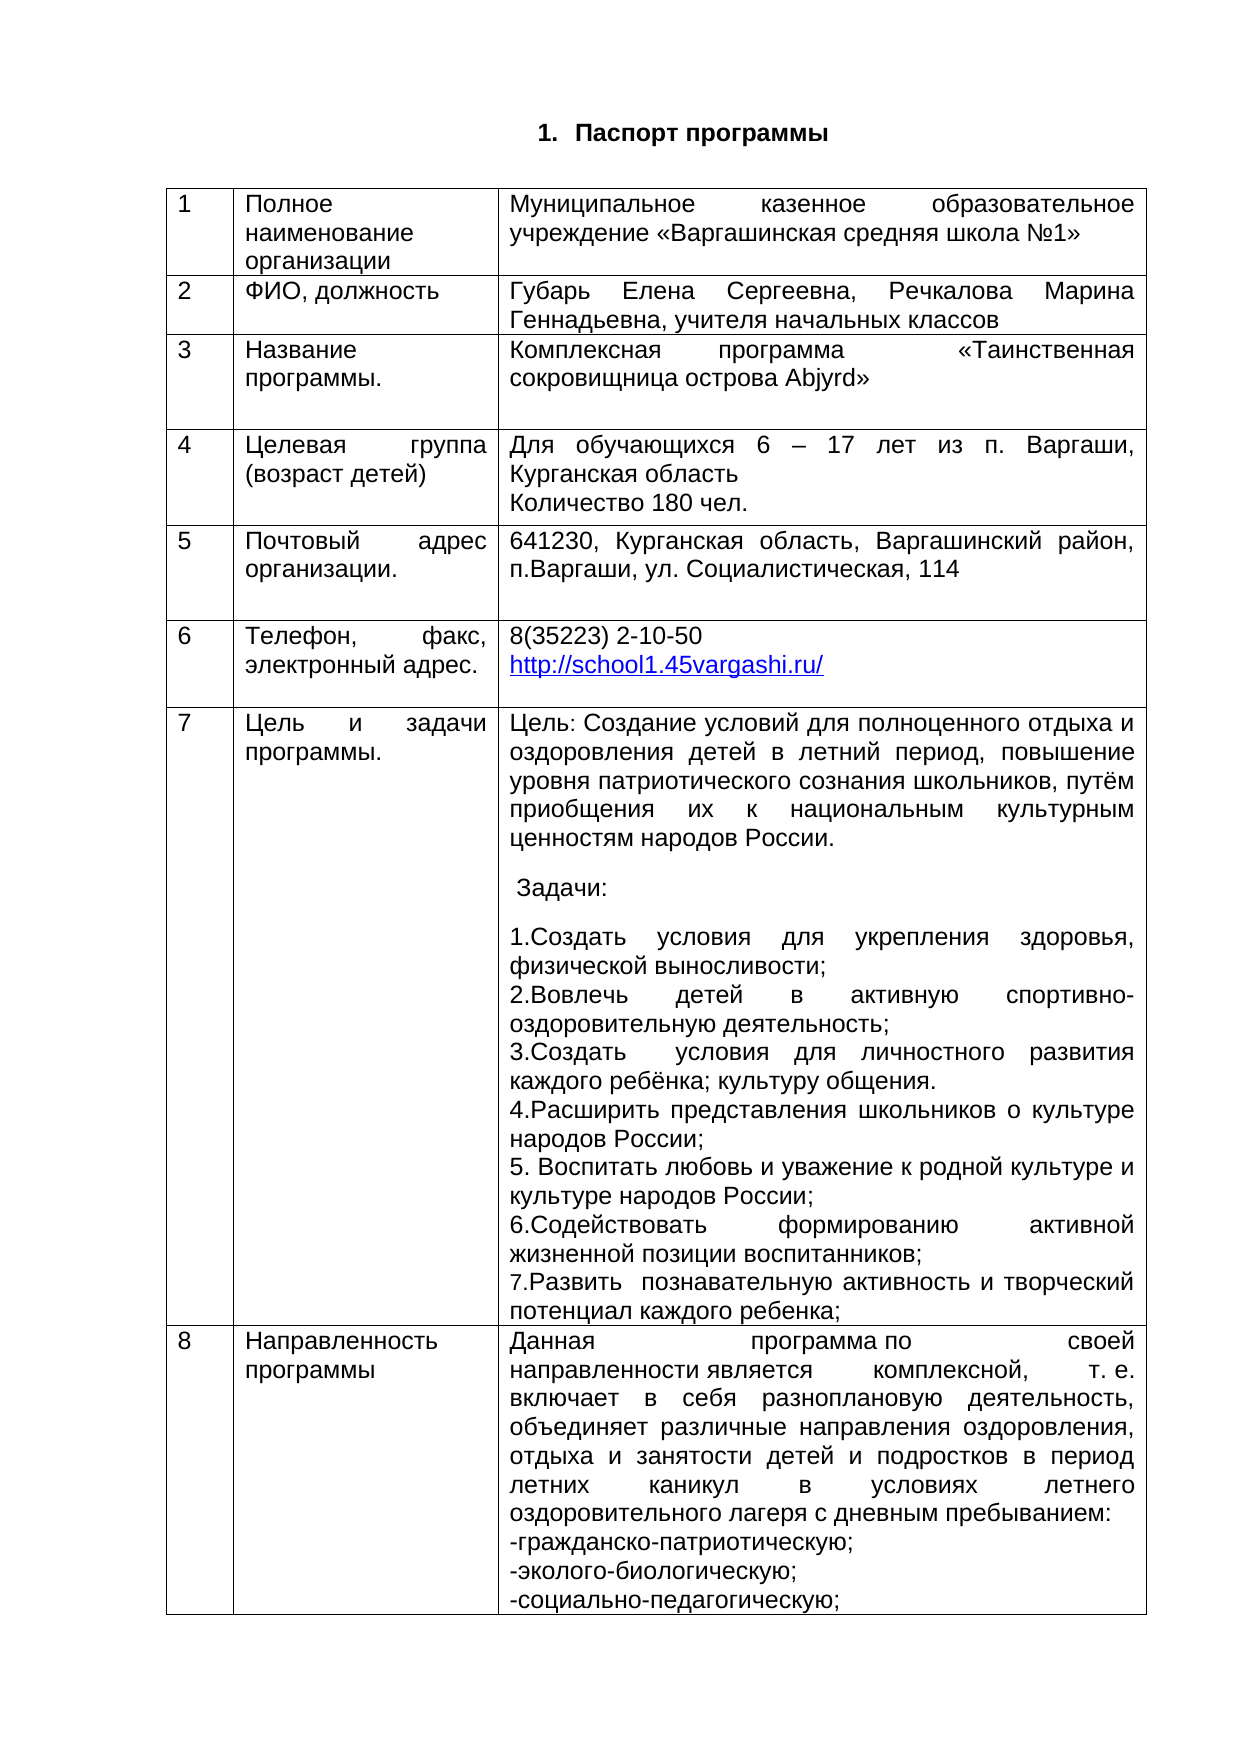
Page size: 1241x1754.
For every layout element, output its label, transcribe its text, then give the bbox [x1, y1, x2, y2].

table_cell 8(35223) 2-10-50 http://school1.45vargashi.ru/ [499, 621, 1146, 707]
table_cell Почтовый адрес организации. [234, 526, 498, 620]
table_cell 7 [167, 708, 233, 1325]
table_cell Комплексная программа «Таинственная сокровищница острова Abjyrd» [499, 335, 1146, 429]
table_cell 8 [167, 1326, 233, 1613]
table_cell 641230, Курганская область, Варгашинский район, п.Варгаши, ул. Социалистическая, 114 [499, 526, 1146, 620]
table_cell Для обучающихся 6 – 17 лет из п. Варгаши, Курганская область Количество 180 чел. [499, 430, 1146, 525]
table_cell 4 [167, 430, 233, 525]
table_cell ФИО, должность [234, 276, 498, 334]
table_cell Цель: Создание условий для полноценного отдыха и оздоровления детей в летний период, повышение уровня патриотического сознания школьников, путём приобщения их к национальным культурным ценностям народов России. Задачи: 1.Создать условия для укрепления здоровья, физической выносливости; 2.Вовлечь детей в активную спортивно-оздоровительную деятельность; 3.Создать условия для личностного развития каждого ребёнка; культуру общения. 4.Расширить представления школьников о культуре народов России; 5. Воспитать любовь и уважение к родной культуре и культуре народов России; 6.Содействовать формированию активной жизненной позиции воспитанников; 7.Развить познавательную активность и творческий потенциал каждого ребенка; [499, 708, 1146, 1325]
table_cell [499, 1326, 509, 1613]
list Паспорт программы [215, 118, 1152, 147]
table_cell Губарь Елена Сергеевна, Речкалова Марина Геннадьевна, учителя начальных классов [499, 276, 1146, 334]
table_cell 5 [167, 526, 233, 620]
table_cell 2 [167, 276, 233, 334]
table_header Муниципальное казенное образовательное учреждение «Варгашинская средняя школа №1» [499, 189, 1146, 275]
table_cell 3 [167, 335, 233, 429]
table_cell Цель и задачи программы. [234, 708, 498, 1325]
table_cell Целевая группа (возраст детей) [234, 430, 498, 525]
table_cell 6 [167, 621, 233, 707]
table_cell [234, 1326, 498, 1613]
table_header Полное наименование организации [234, 189, 498, 275]
table_cell Телефон, факс, электронный адрес. [234, 621, 498, 707]
table_cell Название программы. [234, 335, 498, 429]
table_header 1 [167, 189, 233, 275]
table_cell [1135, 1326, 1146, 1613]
